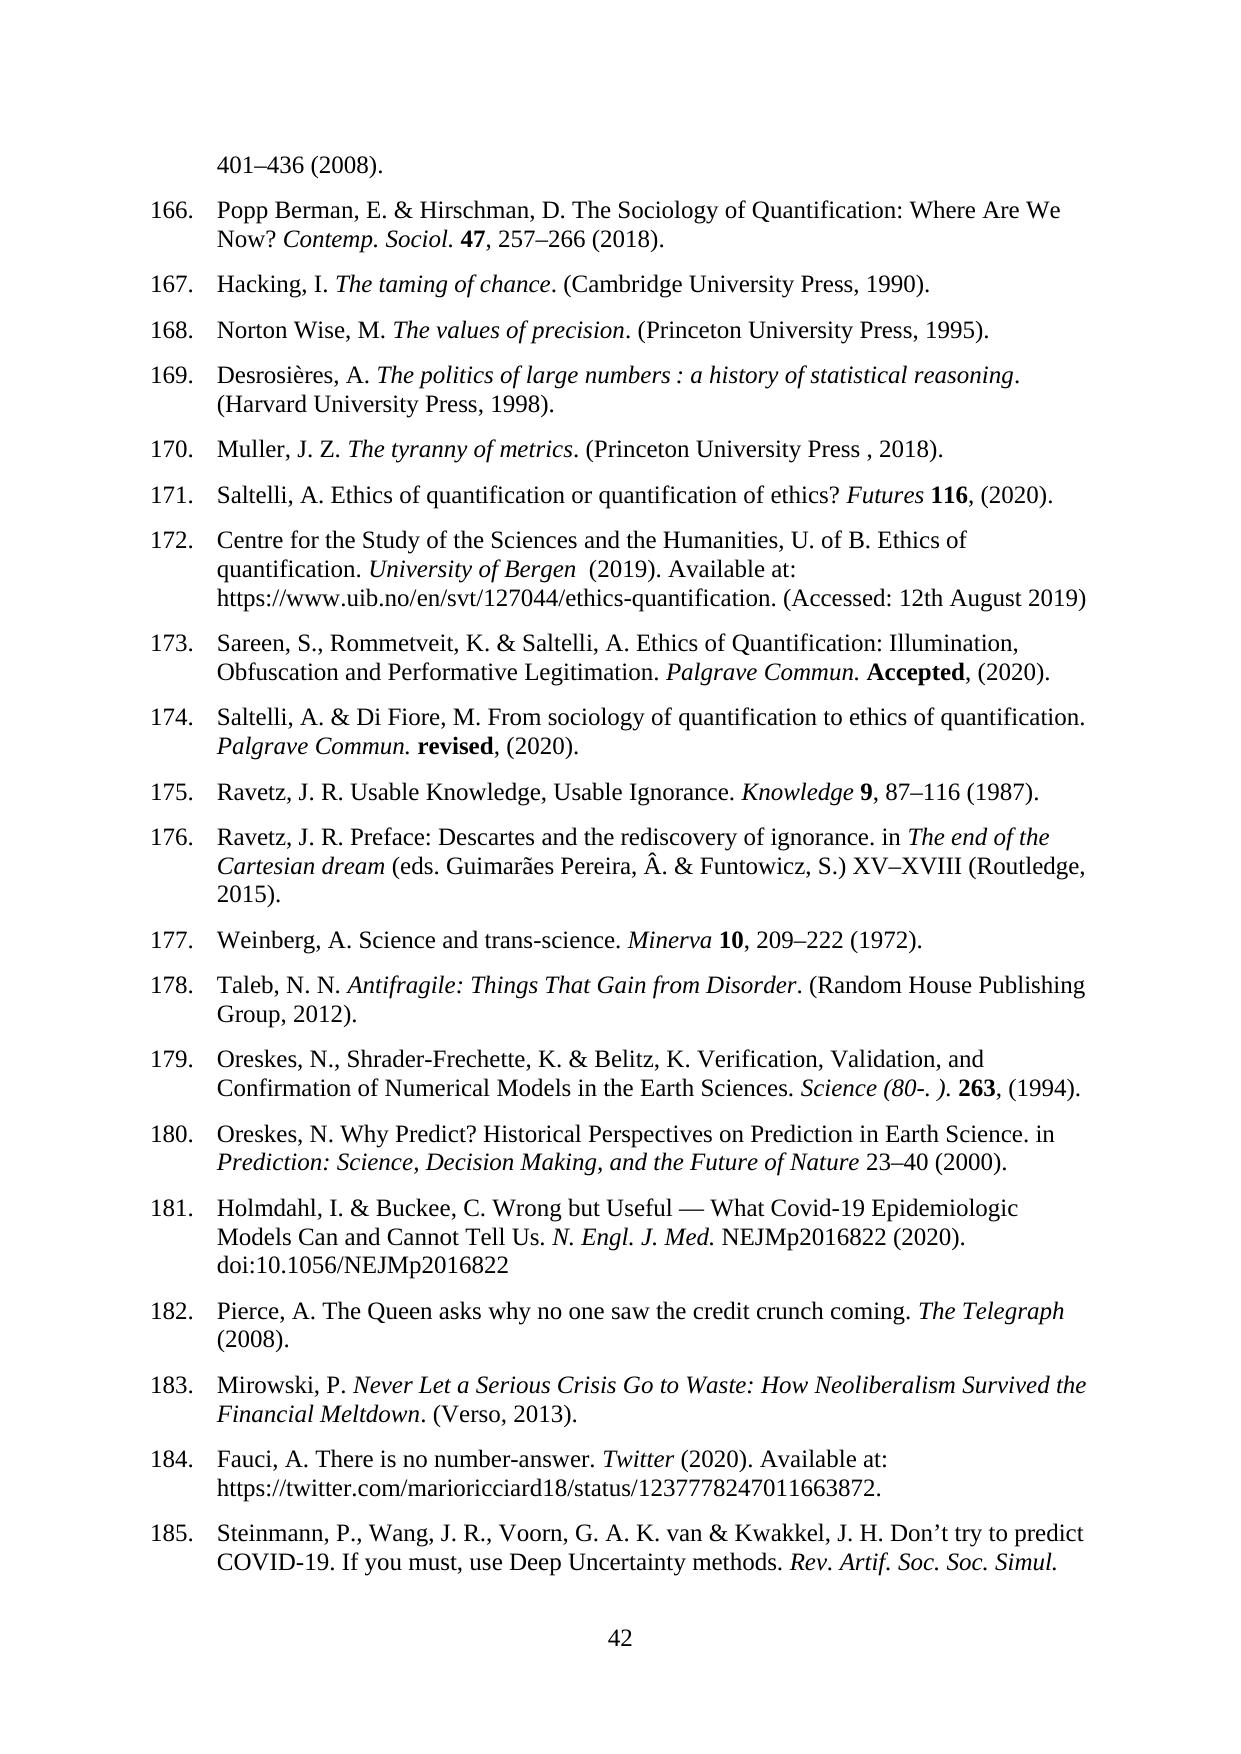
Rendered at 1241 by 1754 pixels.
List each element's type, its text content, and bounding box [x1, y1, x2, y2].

text 166. Popp Berman, E. & Hirschman, D. The Sociology of Quantification: Where Are We Now? Contemp. Sociol. 47, 257–266 (2018). [150, 195, 1090, 253]
text 180. Oreskes, N. Why Predict? Historical Perspectives on Prediction in Earth Science. in Prediction: Science, Decision Making, and the Future of Nature 23–40 (2000). [150, 1119, 1090, 1176]
text 172. Centre for the Study of the Sciences and the Humanities, U. of B. Ethics of quantification. University of Bergen (2019). Available at: https://www.uib.no/en/svt/127044/ethics-quantification. (Accessed: 12th August 2019) [150, 525, 1090, 612]
text 183. Mirowski, P. Never Let a Serious Crisis Go to Waste: How Neoliberalism Survived the Financial Meltdown. (Verso, 2013). [150, 1370, 1090, 1427]
text 175. Ravetz, J. R. Usable Knowledge, Usable Ignorance. Knowledge 9, 87–116 (1987). [150, 777, 1090, 805]
text 176. Ravetz, J. R. Preface: Descartes and the rediscovery of ignorance. in The end of the Cartesian dream (eds. Guimarães Pereira, Â. & Funtowicz, S.) XV–XVIII (Routledge, 2015). [150, 822, 1090, 908]
text 173. Sareen, S., Rommetveit, K. & Saltelli, A. Ethics of Quantification: Illumination, Obfuscation and Performative Legitimation. Palgrave Commun. Accepted, (2020). [150, 628, 1090, 686]
text 178. Taleb, N. N. Antifragile: Things That Gain from Disorder. (Random House Publishing Group, 2012). [150, 970, 1090, 1028]
text 169. Desrosières, A. The politics of large numbers : a history of statistical reasoning. (Harvard University Press, 1998). [150, 360, 1090, 418]
text 179. Oreskes, N., Shrader-Frechette, K. & Belitz, K. Verification, Validation, and Confirmation of Numerical Models in the Earth Sciences. Science (80-. ). 263, (1994). [150, 1044, 1090, 1102]
text 167. Hacking, I. The taming of chance. (Cambridge University Press, 1990). [150, 269, 1090, 298]
text 171. Saltelli, A. Ethics of quantification or quantification of ethics? Futures 116, (2020). [150, 480, 1090, 509]
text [150, 150, 1090, 179]
text 174. Saltelli, A. & Di Fiore, M. From sociology of quantification to ethics of quantification. Palgrave Commun. revised, (2020). [150, 702, 1090, 760]
text 184. Fauci, A. There is no number-answer. Twitter (2020). Available at: https://twitter.com/marioricciard18/status/1237778247011663872. [150, 1444, 1090, 1502]
text 181. Holmdahl, I. & Buckee, C. Wrong but Useful — What Covid-19 Epidemiologic Models Can and Cannot Tell Us. N. Engl. J. Med. NEJMp2016822 (2020). doi:10.1056/NEJMp2016822 [150, 1193, 1090, 1279]
text 177. Weinberg, A. Science and trans-science. Minerva 10, 209–222 (1972). [150, 925, 1090, 954]
text 168. Norton Wise, M. The values of precision. (Princeton University Press, 1995). [150, 315, 1090, 344]
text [150, 1518, 1090, 1576]
text 182. Pierce, A. The Queen asks why no one saw the credit crunch coming. The Telegraph (2008). [150, 1296, 1090, 1353]
text 170. Muller, J. Z. The tyranny of metrics. (Princeton University Press , 2018). [150, 434, 1090, 463]
